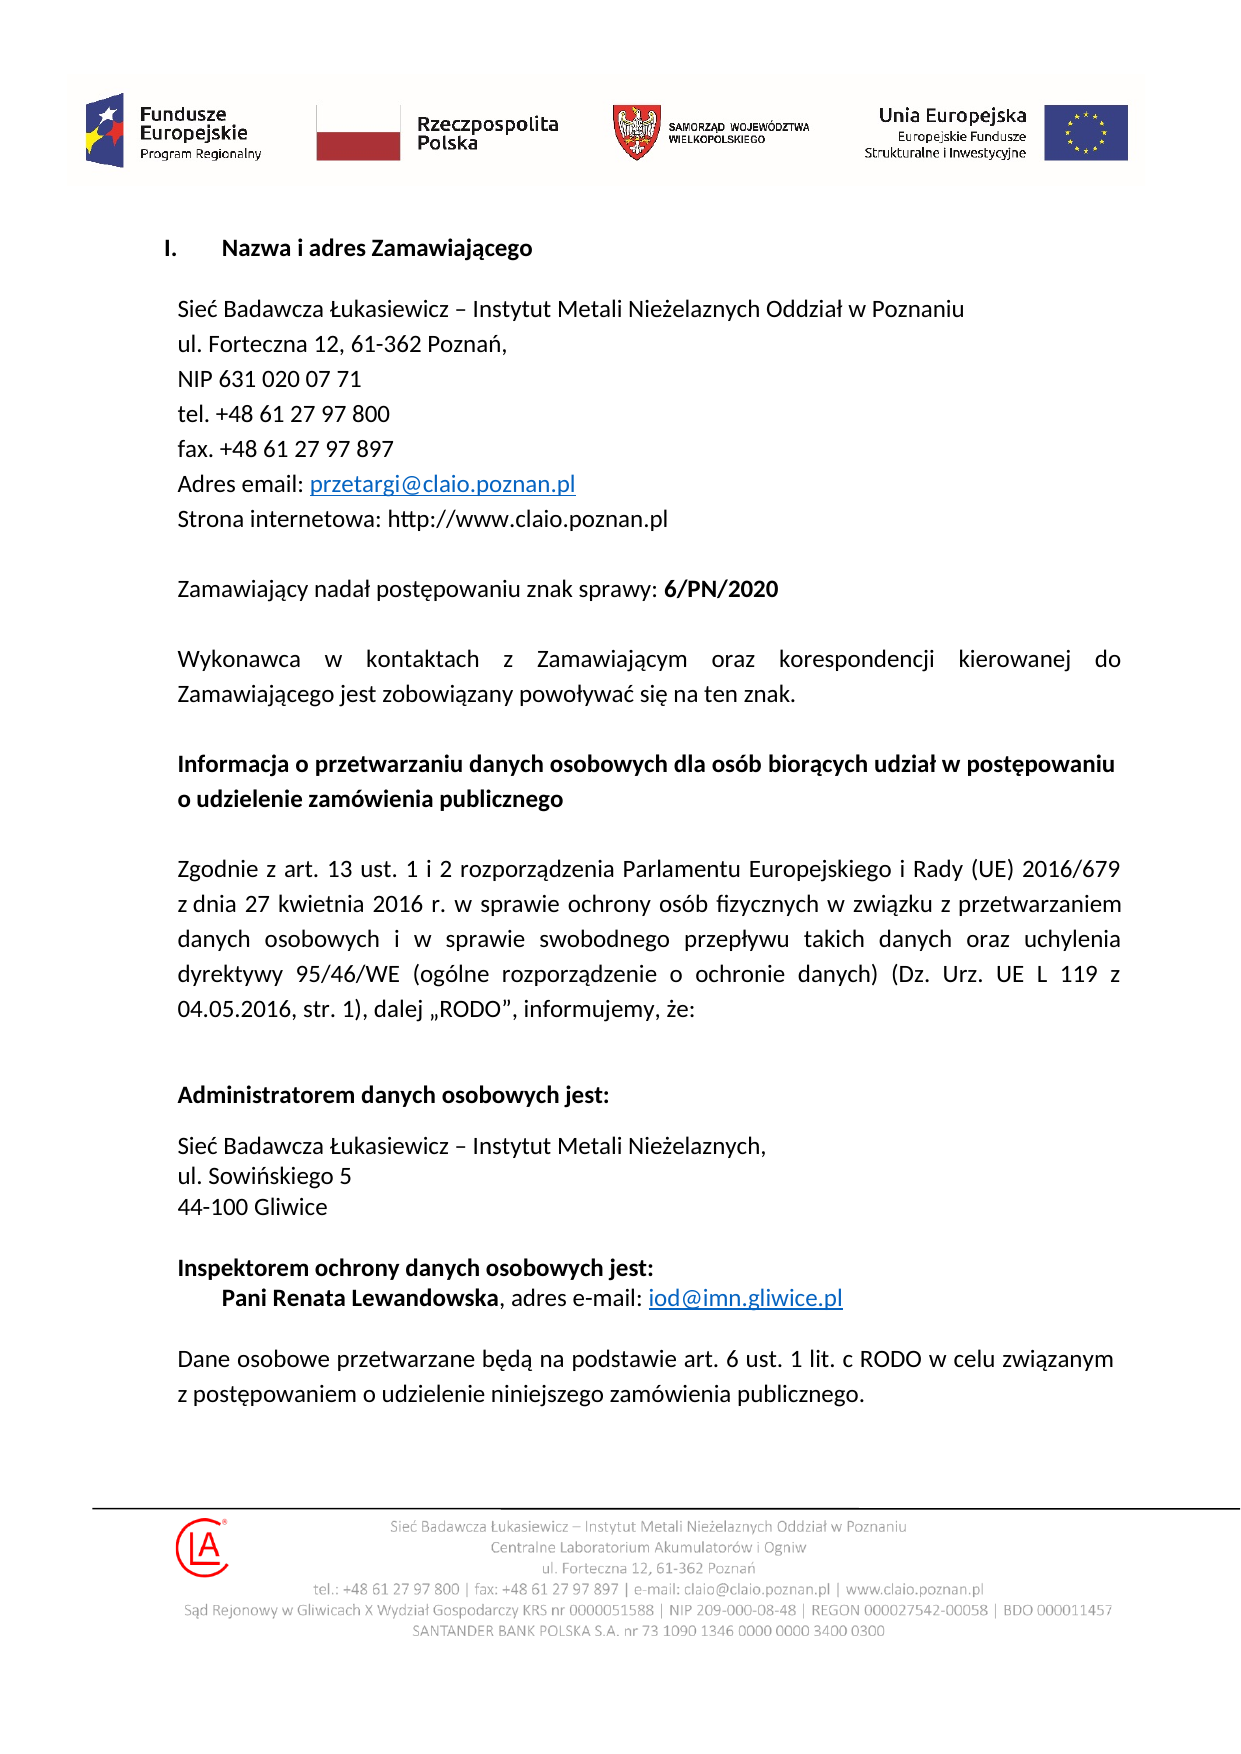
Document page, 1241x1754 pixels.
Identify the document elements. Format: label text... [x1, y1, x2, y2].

text tel. +48 61 27 97 800 [177, 398, 1122, 429]
text Pani Renata Lewandowska, adres e-mail: iod@imn.gliwice.pl [222, 1282, 1122, 1313]
text ul. Sowińskiego 5 44-100 Gliwice [177, 1160, 1122, 1221]
text NIP 631 020 07 71 [177, 363, 1122, 394]
text Strona internetowa: http://www.claio.poznan.pl [177, 503, 1122, 534]
text Adres email: przetargi@claio.poznan.pl [177, 468, 1122, 499]
text Sieć Badawcza Łukasiewicz – Instytut Metali Nieżelaznych Oddział w Poznaniu [177, 293, 1122, 324]
text ul. Forteczna 12, 61-362 Poznań, [177, 328, 1122, 359]
text Sieć Badawcza Łukasiewicz – Instytut Metali Nieżelaznych, [177, 1130, 1122, 1160]
text Zamawiający nadał postępowaniu znak sprawy: 6/PN/2020 [177, 573, 1122, 604]
picture [67, 74, 1146, 186]
text Zgodnie z art. 13 ust. 1 i 2 rozporządzenia Parlamentu Europejskiego i Rady (UE) 2016/679 z dnia 27 kwietnia 2016 r. w sprawie ochrony osób fizycznych w związku z przetwarzaniem danych osobowych i w sprawie swobodnego przepływu takich danych oraz uchylenia dyrektywy 95/46/WE (ogólne rozporządzenie o ochronie danych) (Dz. Urz. UE L 119 z 04.05.2016, str. 1), dalej „RODO”, informujemy, że: [177, 853, 1122, 1024]
list Nazwa i adres Zamawiającego [177, 232, 1122, 263]
text Dane osobowe przetwarzane będą na podstawie art. 6 ust. 1 lit. c RODO w celu związanym z postępowaniem o udzielenie niniejszego zamówienia publicznego. [177, 1343, 1122, 1409]
text Informacja o przetwarzaniu danych osobowych dla osób biorących udział w postępowaniu o udzielenie zamówienia publicznego [177, 748, 1122, 814]
text fax. +48 61 27 97 897 [177, 433, 1122, 464]
text Inspektorem ochrony danych osobowych jest: [177, 1252, 1122, 1282]
picture [175, 1518, 1112, 1636]
text Wykonawca w kontaktach z Zamawiającym oraz korespondencji kierowanej do Zamawiającego jest zobowiązany powoływać się na ten znak. [177, 643, 1122, 709]
text Administratorem danych osobowych jest: [177, 1079, 1122, 1110]
